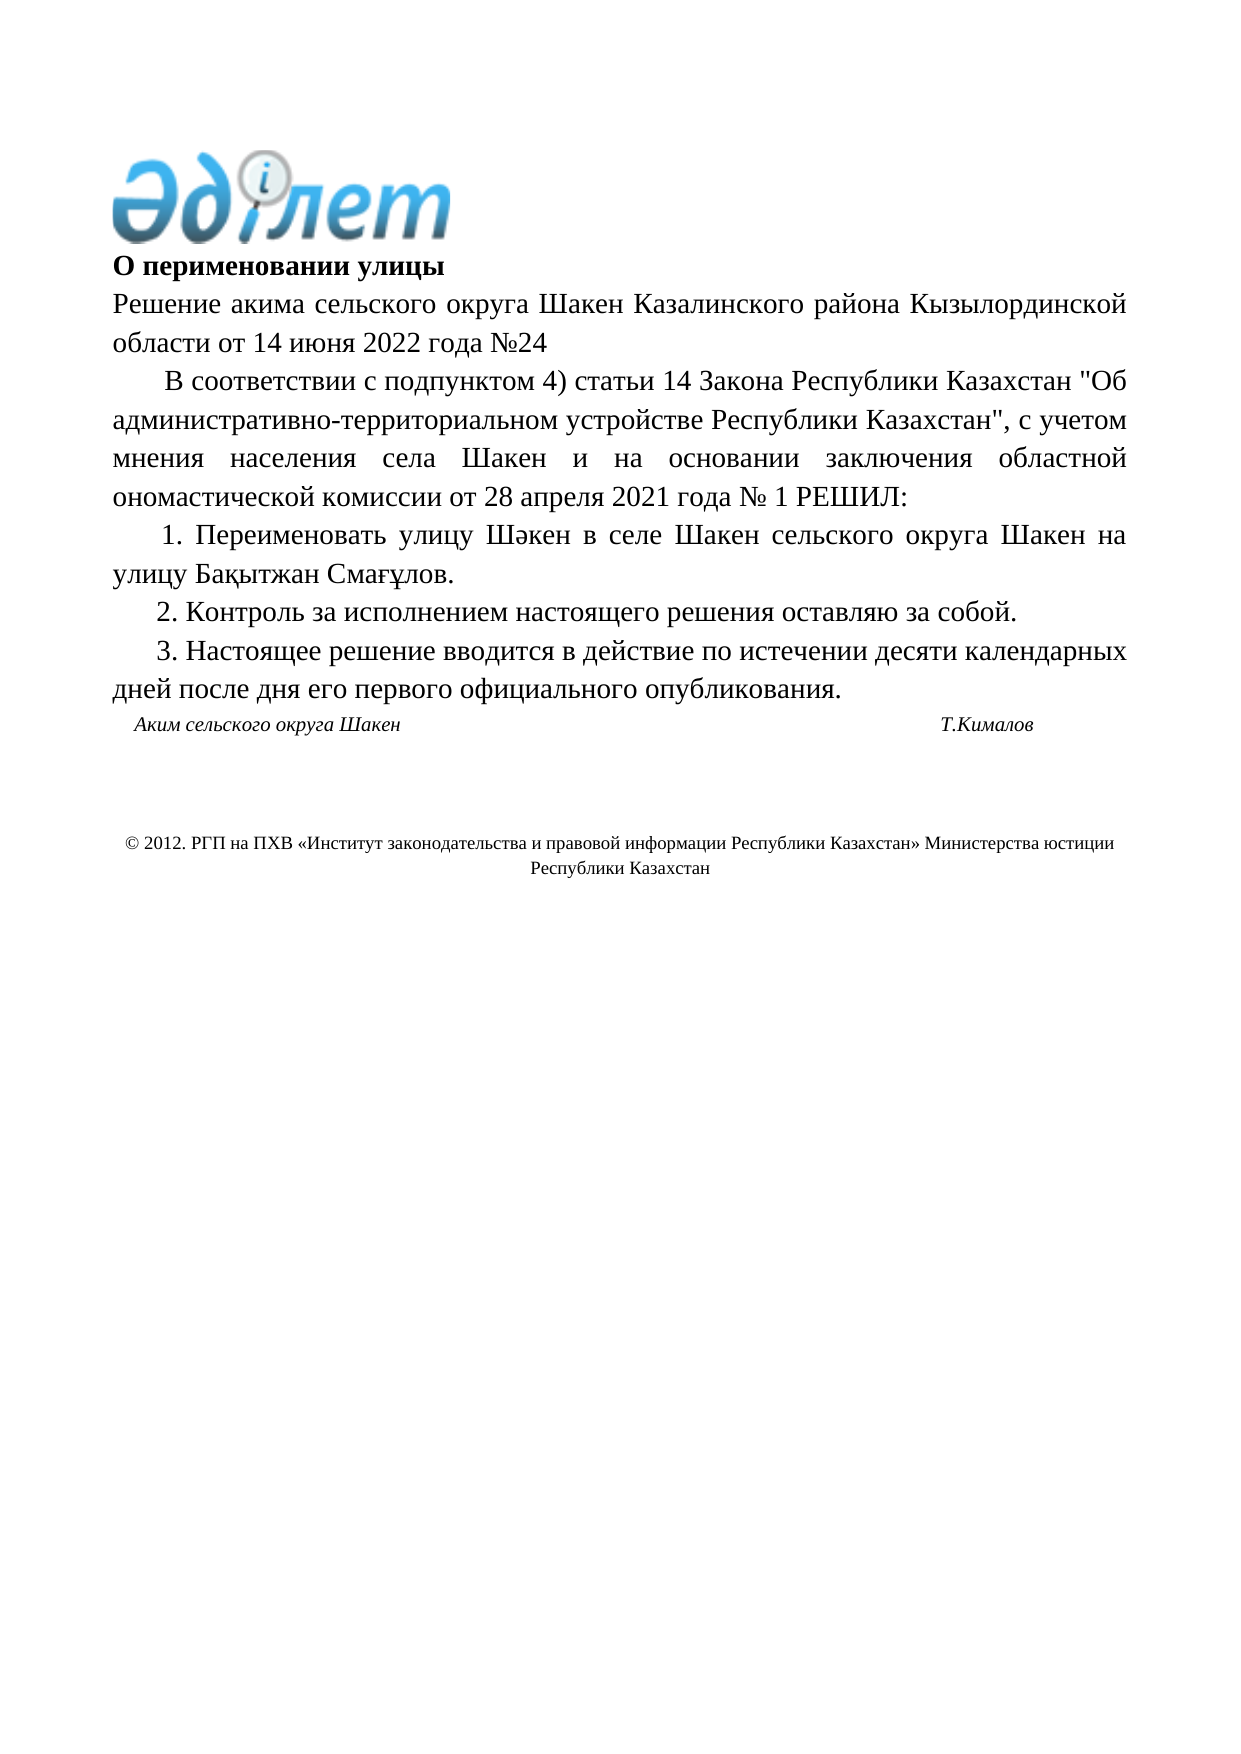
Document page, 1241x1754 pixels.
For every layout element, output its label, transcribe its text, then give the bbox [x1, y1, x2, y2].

text © 2012. РГП на ПХВ «Институт законодательства и правовой информации Республики Казахстан» Министерства юстиции Республики Казахстан [112, 832, 1128, 878]
table_header Т.Кималов [939, 710, 1240, 741]
picture [112, 150, 451, 244]
text 1. Переименовать улицу Шәкен в селе Шакен сельского округа Шакен на улицу Бақытжан Смағұлов. [112, 517, 1128, 589]
text 3. Настоящее решение вводится в действие по истечении десяти календарных дней после дня его первого официального опубликования. [112, 633, 1128, 705]
text Решение акима сельского округа Шакен Казалинского района Кызылординской области от 14 июня 2022 года №24 [112, 286, 1128, 358]
text 2. Контроль за исполнением настоящего решения оставляю за собой. [112, 594, 1128, 628]
table_header Аким сельского округа Шакен [101, 710, 939, 741]
text О перименовании улицы [112, 248, 1128, 281]
text В соответствии с подпунктом 4) статьи 14 Закона Республики Казахстан "Об административно-территориальном устройстве Республики Казахстан", с учетом мнения населения села Шакен и на основании заключения областной ономастической комиссии от 28 апреля 2021 года № 1 РЕШИЛ: [112, 363, 1128, 512]
